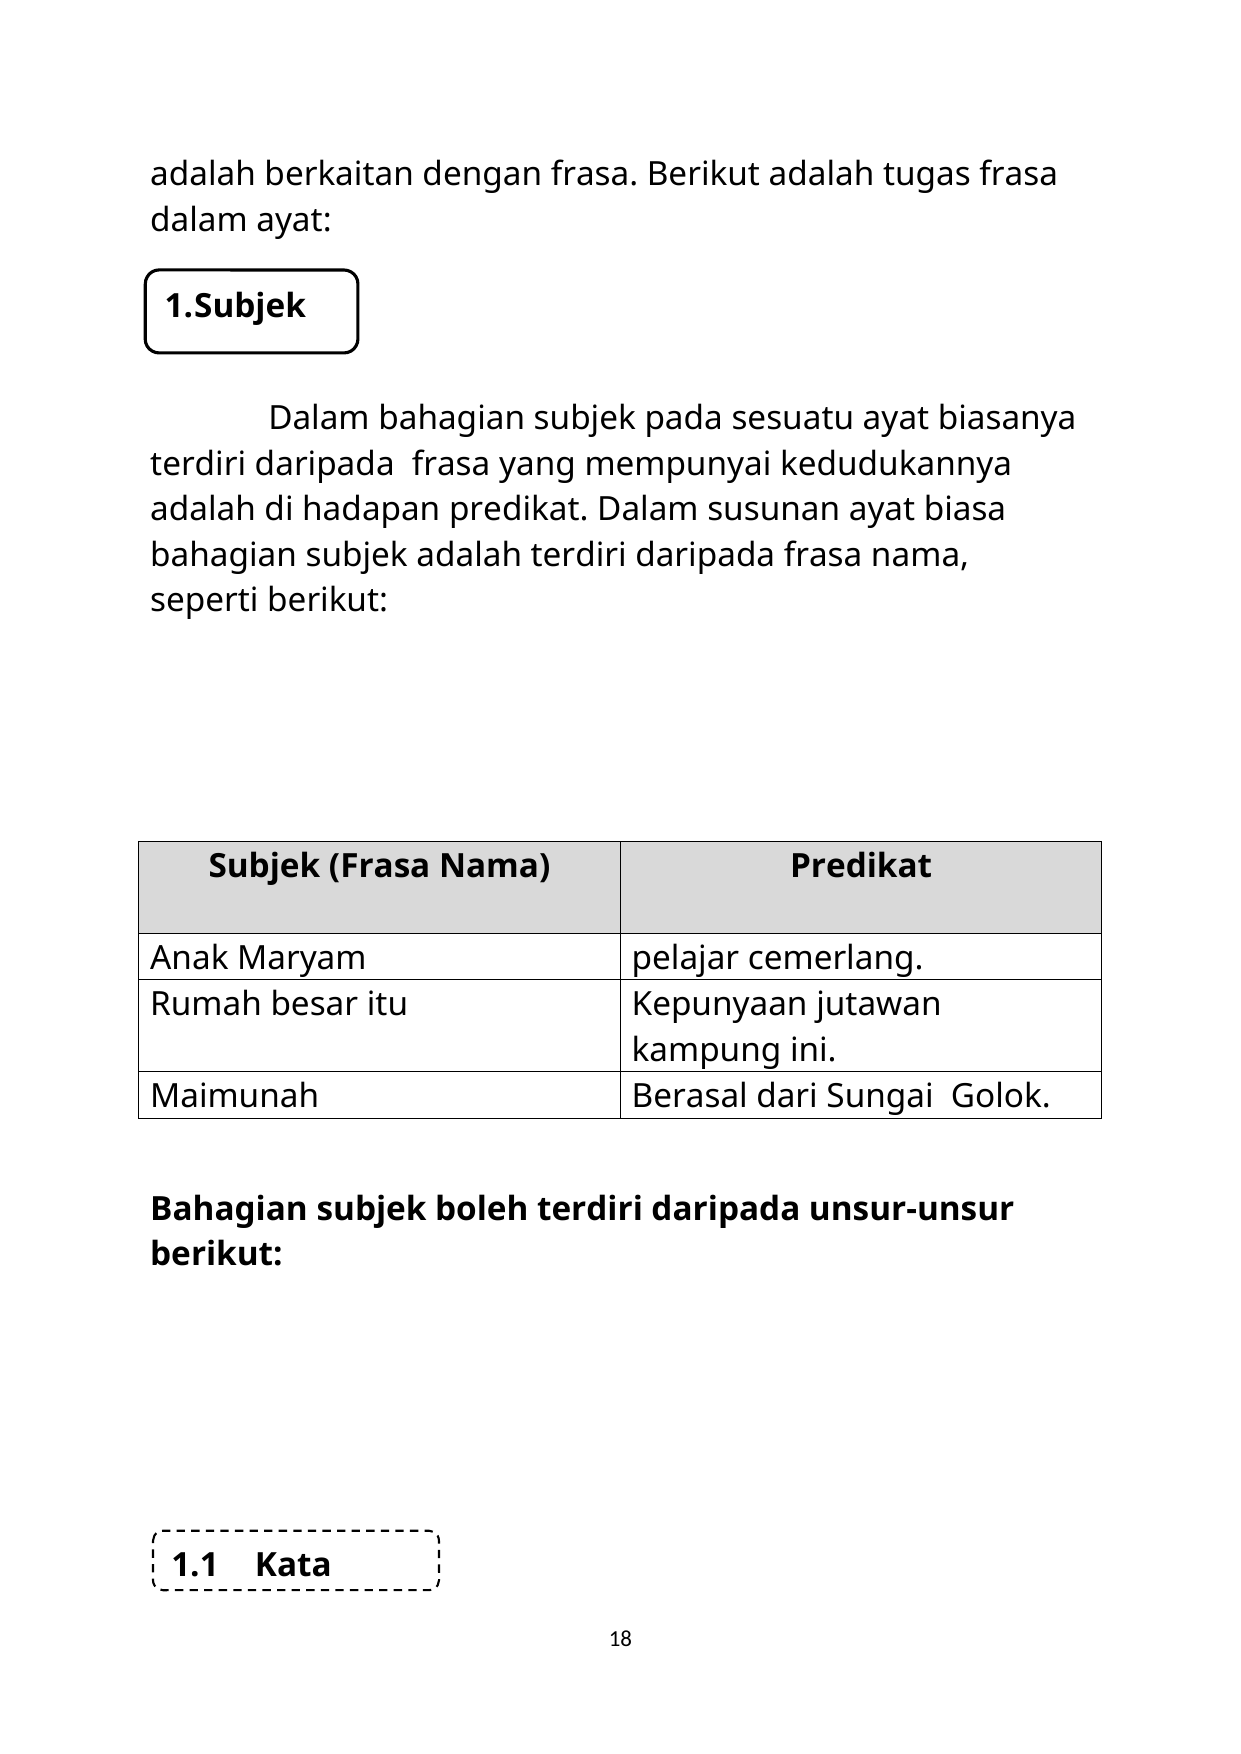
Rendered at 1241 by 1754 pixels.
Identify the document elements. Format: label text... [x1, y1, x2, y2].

text Bahagian subjek boleh terdiri daripada unsur-unsur berikut: [150, 1185, 1090, 1276]
text Dalam bahagian subjek pada sesuatu ayat biasanya terdiri daripada frasa yang mempunyai kedudukannya adalah di hadapan predikat. Dalam susunan ayat biasa bahagian subjek adalah terdiri daripada frasa nama, seperti berikut: [150, 394, 1090, 621]
table_header Predikat [621, 842, 1101, 933]
table_cell Kepunyaan jutawan kampung ini. [621, 980, 1101, 1071]
table_cell Anak Maryam [139, 934, 620, 979]
table_cell Rumah besar itu [139, 980, 620, 1071]
table_cell pelajar cemerlang. [621, 934, 1101, 979]
table_cell Berasal dari Sungai Golok. [621, 1072, 1101, 1117]
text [150, 150, 1090, 241]
table_header Subjek (Frasa Nama) [139, 842, 620, 933]
table_cell Maimunah [139, 1072, 620, 1117]
